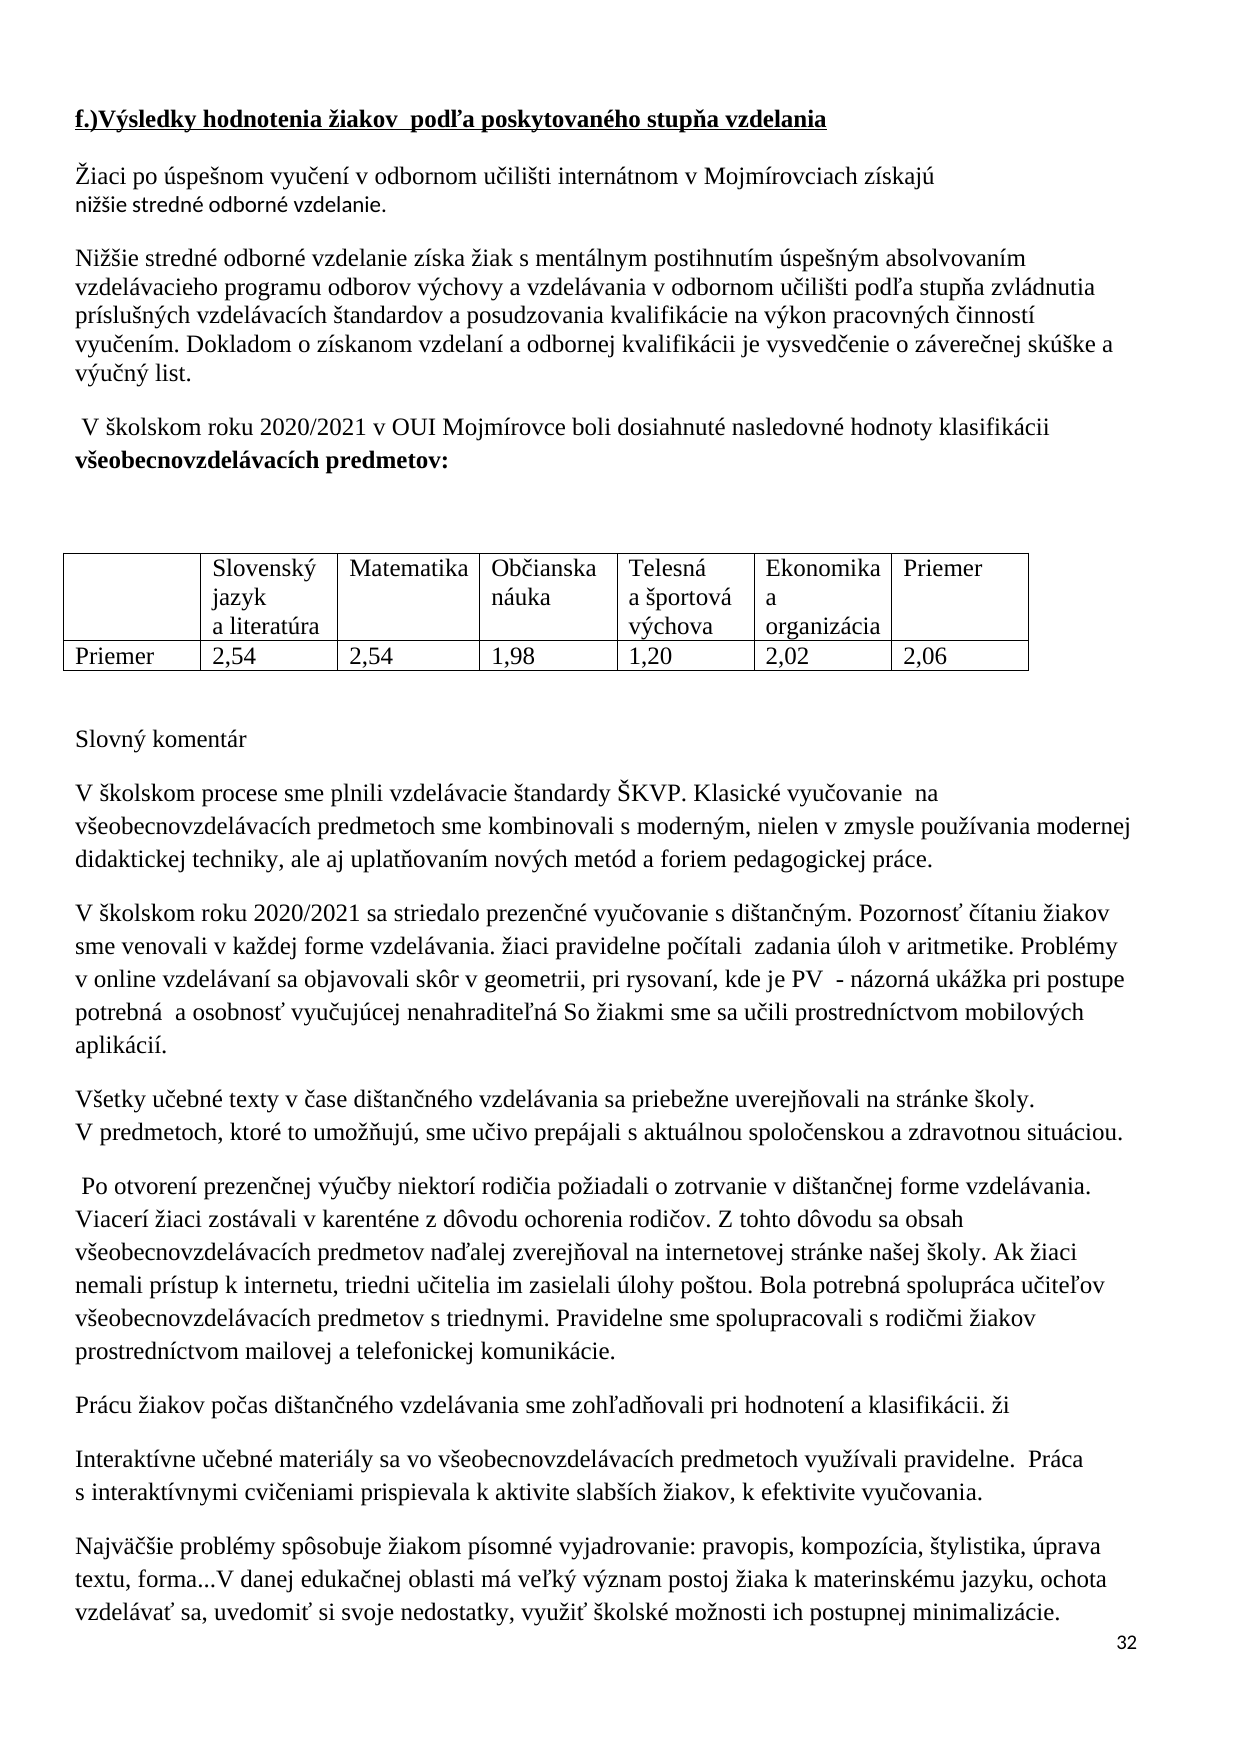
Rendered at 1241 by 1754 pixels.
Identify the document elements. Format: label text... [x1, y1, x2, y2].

table_cell 2,54 [338, 641, 479, 669]
table_header Ekonomika a organizácia [755, 554, 891, 640]
text Prácu žiakov počas dištančného vzdelávania sme zohľadňovali pri hodnotení a klasifikácii. ži [75, 1390, 1137, 1419]
table_header Priemer [892, 554, 1028, 640]
table_cell 1,98 [480, 641, 617, 669]
table_cell 2,02 [755, 641, 891, 669]
text V školskom procese sme plnili vzdelávacie štandardy ŠKVP. Klasické vyučovanie na všeobecnovzdelávacích predmetoch sme kombinovali s moderným, nielen v zmysle používania modernej didaktickej techniky, ale aj uplatňovaním nových metód a foriem pedagogickej práce. [75, 778, 1137, 873]
text V školskom roku 2020/2021 v OUI Mojmírovce boli dosiahnuté nasledovné hodnoty klasifikácii všeobecnovzdelávacích predmetov: [75, 412, 1137, 473]
text nižšie stredné odborné vzdelanie. [75, 190, 1137, 218]
table_header Telesná a športová výchova [618, 554, 754, 640]
text Interaktívne učebné materiály sa vo všeobecnovzdelávacích predmetoch využívali pravidelne. Práca s interaktívnymi cvičeniami prispievala k aktivite slabších žiakov, k efektivite vyučovania. [75, 1444, 1137, 1506]
text Najväčšie problémy spôsobuje žiakom písomné vyjadrovanie: pravopis, kompozícia, štylistika, úprava textu, forma...V danej edukačnej oblasti má veľký význam postoj žiaka k materinskému jazyku, ochota vzdelávať sa, uvedomiť si svoje nedostatky, využiť školské možnosti ich postupnej minimalizácie. [75, 1531, 1137, 1626]
table_header Slovenský jazyk a literatúra [201, 554, 337, 640]
table_header Matematika [338, 554, 479, 640]
text Všetky učebné texty v čase dištančného vzdelávania sa priebežne uverejňovali na stránke školy. V predmetoch, ktoré to umožňujú, sme učivo prepájali s aktuálnou spoločenskou a zdravotnou situáciou. [75, 1084, 1137, 1146]
table_cell 2,06 [892, 641, 1028, 669]
text Žiaci po úspešnom vyučení v odbornom učilišti internátnom v Mojmírovciach získajú [75, 161, 1137, 190]
text Po otvorení prezenčnej výučby niektorí rodičia požiadali o zotrvanie v dištančnej forme vzdelávania. Viacerí žiaci zostávali v karenténe z dôvodu ochorenia rodičov. Z tohto dôvodu sa obsah všeobecnovzdelávacích predmetov naďalej zverejňoval na internetovej stránke našej školy. Ak žiaci nemali prístup k internetu, triedni učitelia im zasielali úlohy poštou. Bola potrebná spolupráca učiteľov všeobecnovzdelávacích predmetov s triednymi. Pravidelne sme spolupracovali s rodičmi žiakov prostredníctvom mailovej a telefonickej komunikácie. [75, 1171, 1137, 1365]
text V školskom roku 2020/2021 sa striedalo prezenčné vyučovanie s dištančným. Pozornosť čítaniu žiakov sme venovali v každej forme vzdelávania. žiaci pravidelne počítali zadania úloh v aritmetike. Problémy v online vzdelávaní sa objavovali skôr v geometrii, pri rysovaní, kde je PV - názorná ukážka pri postupe potrebná a osobnosť vyučujúcej nenahraditeľná So žiakmi sme sa učili prostredníctvom mobilových aplikácií. [75, 898, 1137, 1059]
text Nižšie stredné odborné vzdelanie získa žiak s mentálnym postihnutím úspešným absolvovaním vzdelávacieho programu odborov výchovy a vzdelávania v odbornom učilišti podľa stupňa zvládnutia príslušných vzdelávacích štandardov a posudzovania kvalifikácie na výkon pracovných činností vyučením. Dokladom o získanom vzdelaní a odbornej kvalifikácii je vysvedčenie o záverečnej skúške a výučný list. [75, 243, 1137, 387]
table_cell Priemer [64, 641, 200, 669]
table_header [64, 554, 200, 640]
text f.)Výsledky hodnotenia žiakov podľa poskytovaného stupňa vzdelania [75, 104, 1137, 132]
table_cell 2,54 [201, 641, 337, 669]
text Slovný komentár [75, 724, 1137, 753]
table_header Občianska náuka [480, 554, 617, 640]
table_cell 1,20 [618, 641, 754, 669]
